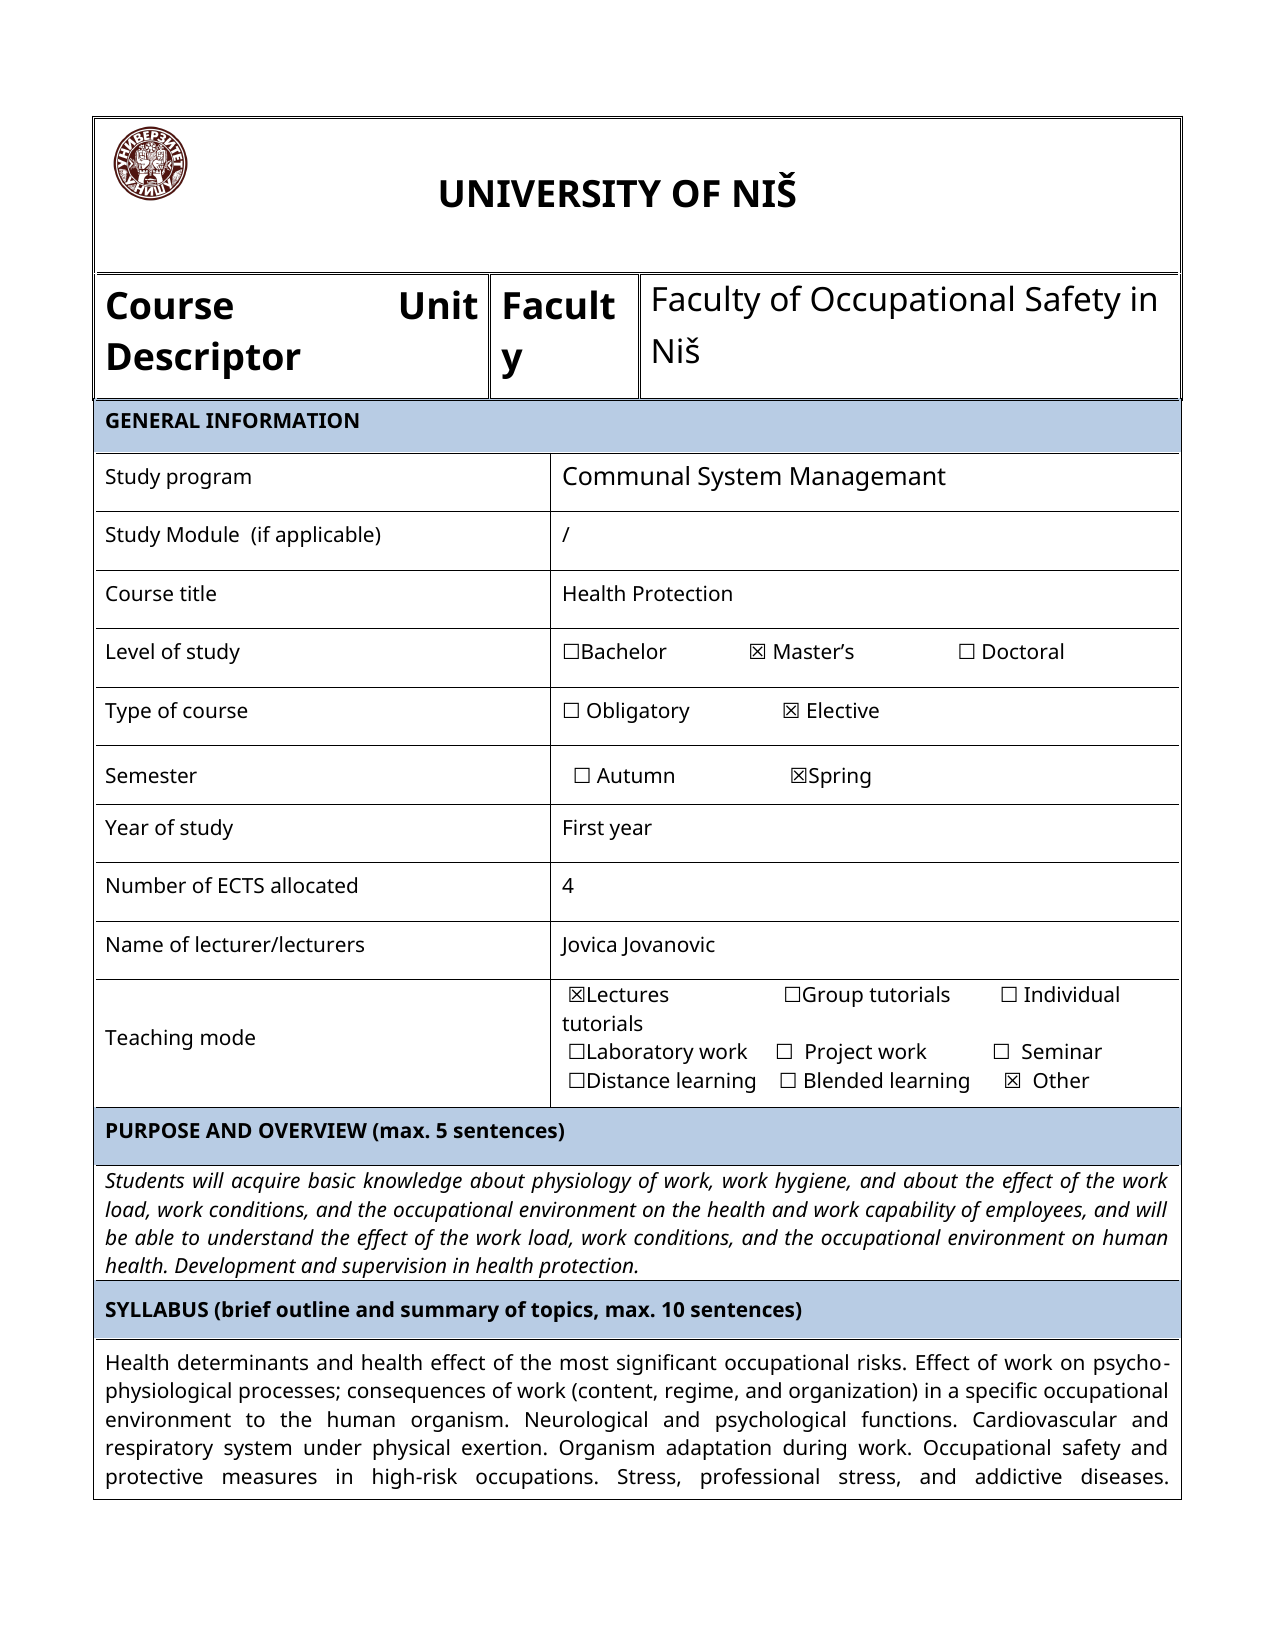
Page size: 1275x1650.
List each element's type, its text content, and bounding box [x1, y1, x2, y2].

table_cell PURPOSE AND OVERVIEW (max. 5 sentences) [94, 1107, 1181, 1165]
table_cell ☒Lectures ☐Group tutorials ☐ Individual tutorials ☐Laboratory work ☐ Project work ☐ Seminar ☐Distance learning ☐ Blended learning ☒ Other [551, 979, 1181, 1107]
table_cell 4 [551, 862, 1181, 921]
table_cell Course title [94, 570, 550, 628]
table_cell / [551, 511, 1181, 569]
table_cell Number of ECTS allocated [94, 862, 550, 921]
table_cell Year of study [94, 804, 550, 862]
table_cell Jovica Jovanovic [551, 921, 1181, 979]
table_cell SYLLABUS (brief outline and summary of topics, max. 10 sentences) [94, 1280, 1181, 1338]
table_cell Course Unit Descriptor [94, 272, 490, 397]
table_cell Communal System Managemant [551, 453, 1181, 511]
table_cell Semester [94, 745, 550, 804]
table_cell ☐ Obligatory ☒ Elective [551, 687, 1181, 745]
table_cell Study program [94, 453, 550, 511]
table_cell Teaching mode [94, 979, 550, 1107]
table_cell Faculty [491, 275, 638, 397]
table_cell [94, 1339, 1181, 1499]
table_cell Students will acquire basic knowledge about physiology of work, work hygiene, and about the effect of the work load, work conditions, and the occupational environment on the health and work capability of employees, and will be able to understand the effect of the work load, work conditions, and the occupational environment on human health. Development and supervision in health protection. [94, 1165, 1181, 1280]
table_cell Name of lecturer/lecturers [94, 921, 550, 979]
table_cell ☐ Autumn ☒Spring [551, 745, 1181, 804]
table_cell Study Module (if applicable) [94, 511, 550, 569]
table_cell First year [551, 804, 1181, 862]
table_cell Type of course [94, 687, 550, 745]
table_header UNIVERSITY OF NIŠ [95, 119, 1180, 272]
table_cell ☐Bachelor ☒ Master’s ☐ Doctoral [551, 628, 1181, 687]
table_cell Level of study [94, 628, 550, 687]
table_cell GENERAL INFORMATION [94, 398, 1181, 452]
table_cell Faculty of Occupational Safety in Niš [639, 272, 1181, 397]
table_cell Health Protection [551, 570, 1181, 628]
